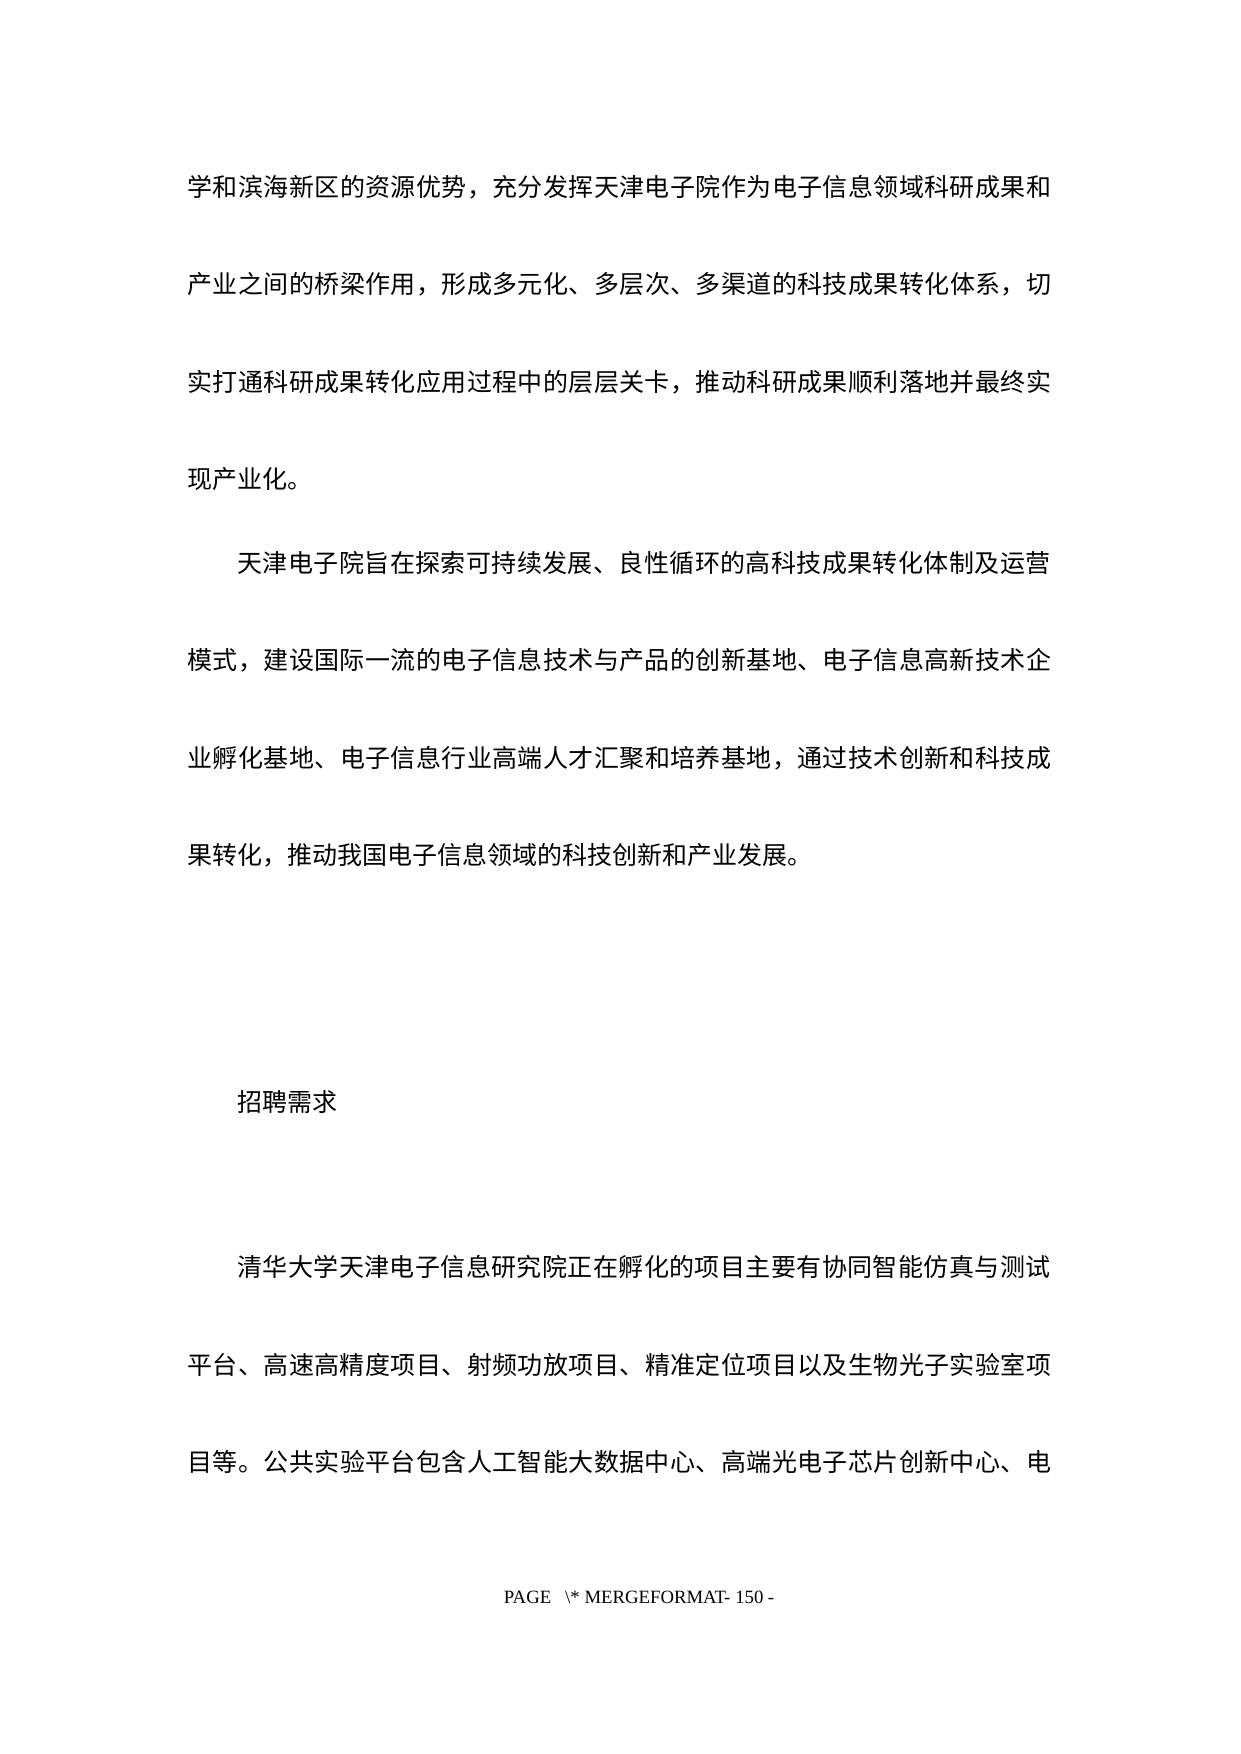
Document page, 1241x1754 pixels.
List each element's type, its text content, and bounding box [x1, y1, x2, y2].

text 招聘需求 [187, 1068, 1053, 1133]
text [187, 153, 1053, 511]
text 天津电子院旨在探索可持续发展、良性循环的高科技成果转化体制及运营模式，建设国际一流的电子信息技术与产品的创新基地、电子信息高新技术企业孵化基地、电子信息行业高端人才汇聚和培养基地，通过技术创新和科技成果转化，推动我国电子信息领域的科技创新和产业发展。 [187, 529, 1053, 886]
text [187, 1233, 1053, 1493]
